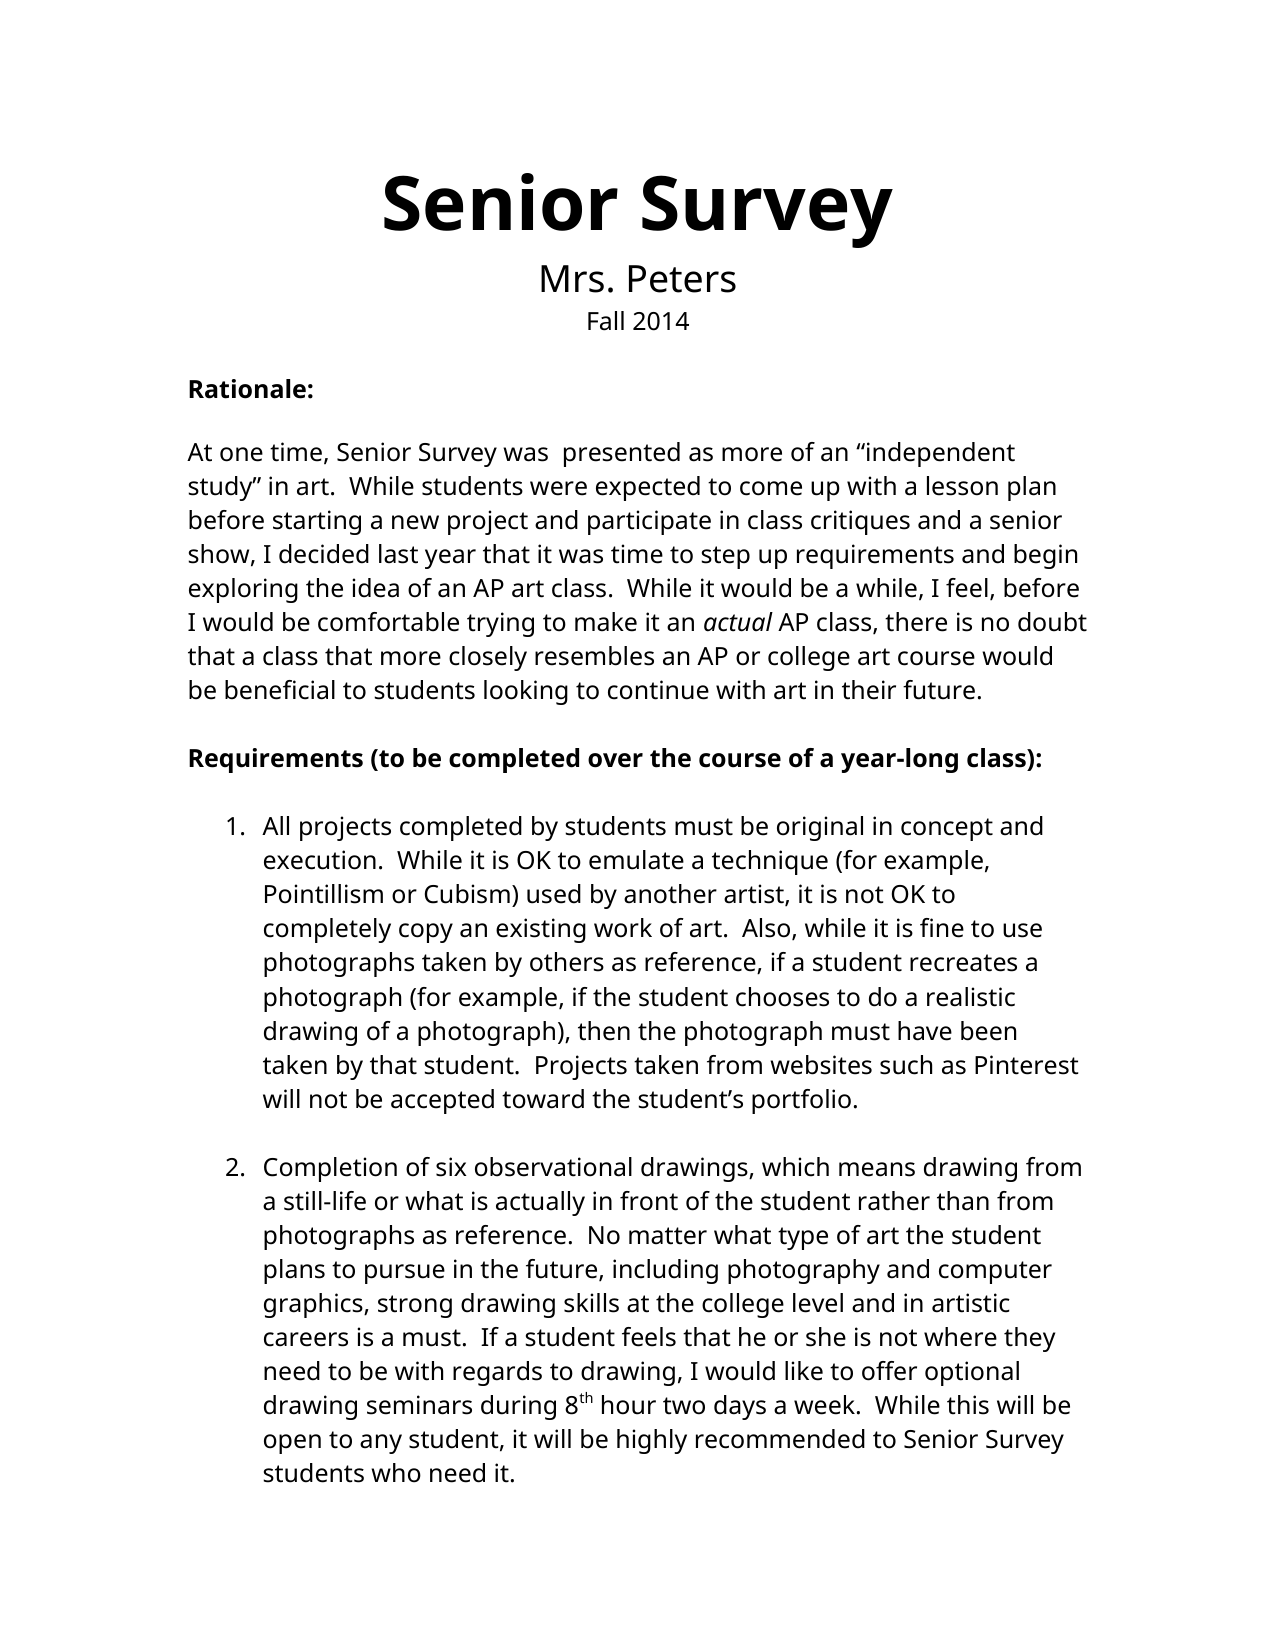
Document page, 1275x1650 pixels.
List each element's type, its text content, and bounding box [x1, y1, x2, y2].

text Rationale: [187, 371, 1087, 405]
list Completion of six observational drawings, which means drawing from a still-life or what is actually in front of the student rather than from photographs as reference. No matter what type of art the student plans to pursue in the future, including photography and computer graphics, strong drawing skills at the college level and in artistic careers is a must. If a student feels that he or she is not where they need to be with regards to drawing, I would like to offer optional drawing seminars during 8th hour two days a week. While this will be open to any student, it will be highly recommended to Senior Survey students who need it. [225, 1149, 1087, 1490]
text At one time, Senior Survey was presented as more of an “independent study” in art. While students were expected to come up with a lesson plan before starting a new project and participate in class critiques and a senior show, I decided last year that it was time to step up requirements and begin exploring the idea of an AP art class. While it would be a while, I feel, before I would be comfortable trying to make it an actual AP class, there is no doubt that a class that more closely resembles an AP or college art course would be beneficial to students looking to continue with art in their future. [187, 434, 1087, 707]
text Requirements (to be completed over the course of a year-long class): [187, 741, 1087, 775]
text Senior Survey [187, 150, 1087, 252]
text Fall 2014 [187, 303, 1087, 337]
text Mrs. Peters [187, 252, 1087, 303]
list All projects completed by students must be original in concept and execution. While it is OK to emulate a technique (for example, Pointillism or Cubism) used by another artist, it is not OK to completely copy an existing work of art. Also, while it is fine to use photographs taken by others as reference, if a student recreates a photograph (for example, if the student chooses to do a realistic drawing of a photograph), then the photograph must have been taken by that student. Projects taken from websites such as Pinterest will not be accepted toward the student’s portfolio. [225, 809, 1087, 1115]
